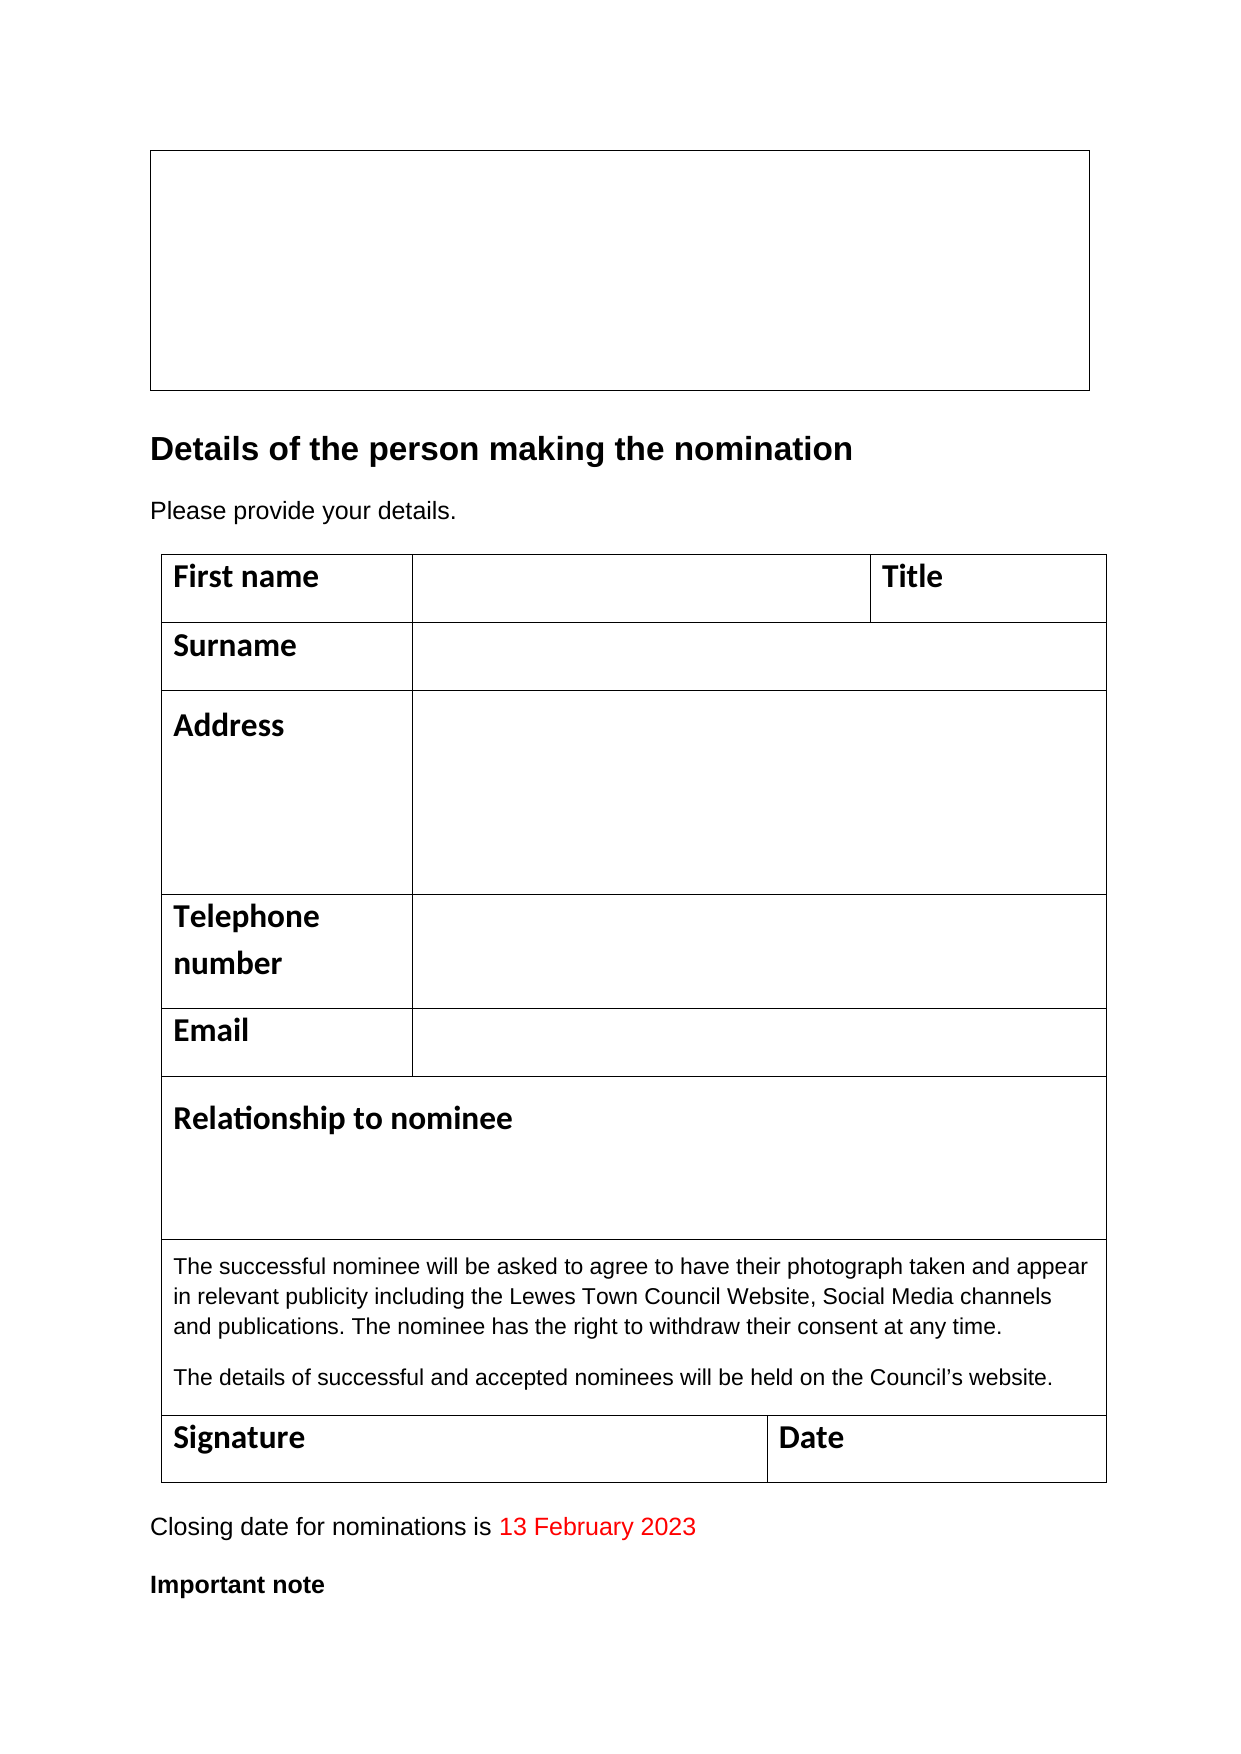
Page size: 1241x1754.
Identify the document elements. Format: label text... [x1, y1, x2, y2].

text Details of the person making the nomination [150, 429, 1090, 467]
table_cell [413, 1009, 1106, 1076]
table_cell [413, 895, 1106, 1007]
table_header Title [871, 555, 1106, 622]
text Important note [150, 1569, 1090, 1598]
text Closing date for nominations is 13 February 2023 [150, 1512, 1090, 1541]
table_cell [413, 691, 1106, 894]
table_header [151, 151, 1089, 389]
table_cell Address [162, 691, 412, 894]
table_cell Signature [162, 1416, 767, 1482]
table_cell Surname [162, 623, 412, 690]
table_header First name [162, 555, 412, 622]
text Please provide your details. [150, 496, 1090, 525]
table_cell Telephone number [162, 895, 412, 1007]
table_cell The successful nominee will be asked to agree to have their photograph taken and appear in relevant publicity including the Lewes Town Council Website, Social Media channels and publications. The nominee has the right to withdraw their consent at any time. The details of successful and accepted nominees will be held on the Council’s website. [162, 1240, 1106, 1415]
table_cell Email [162, 1009, 412, 1076]
table_cell Date [768, 1416, 1106, 1482]
table_cell Relationship to nominee [162, 1077, 1106, 1239]
table_header [413, 555, 870, 622]
table_cell [413, 623, 1106, 690]
